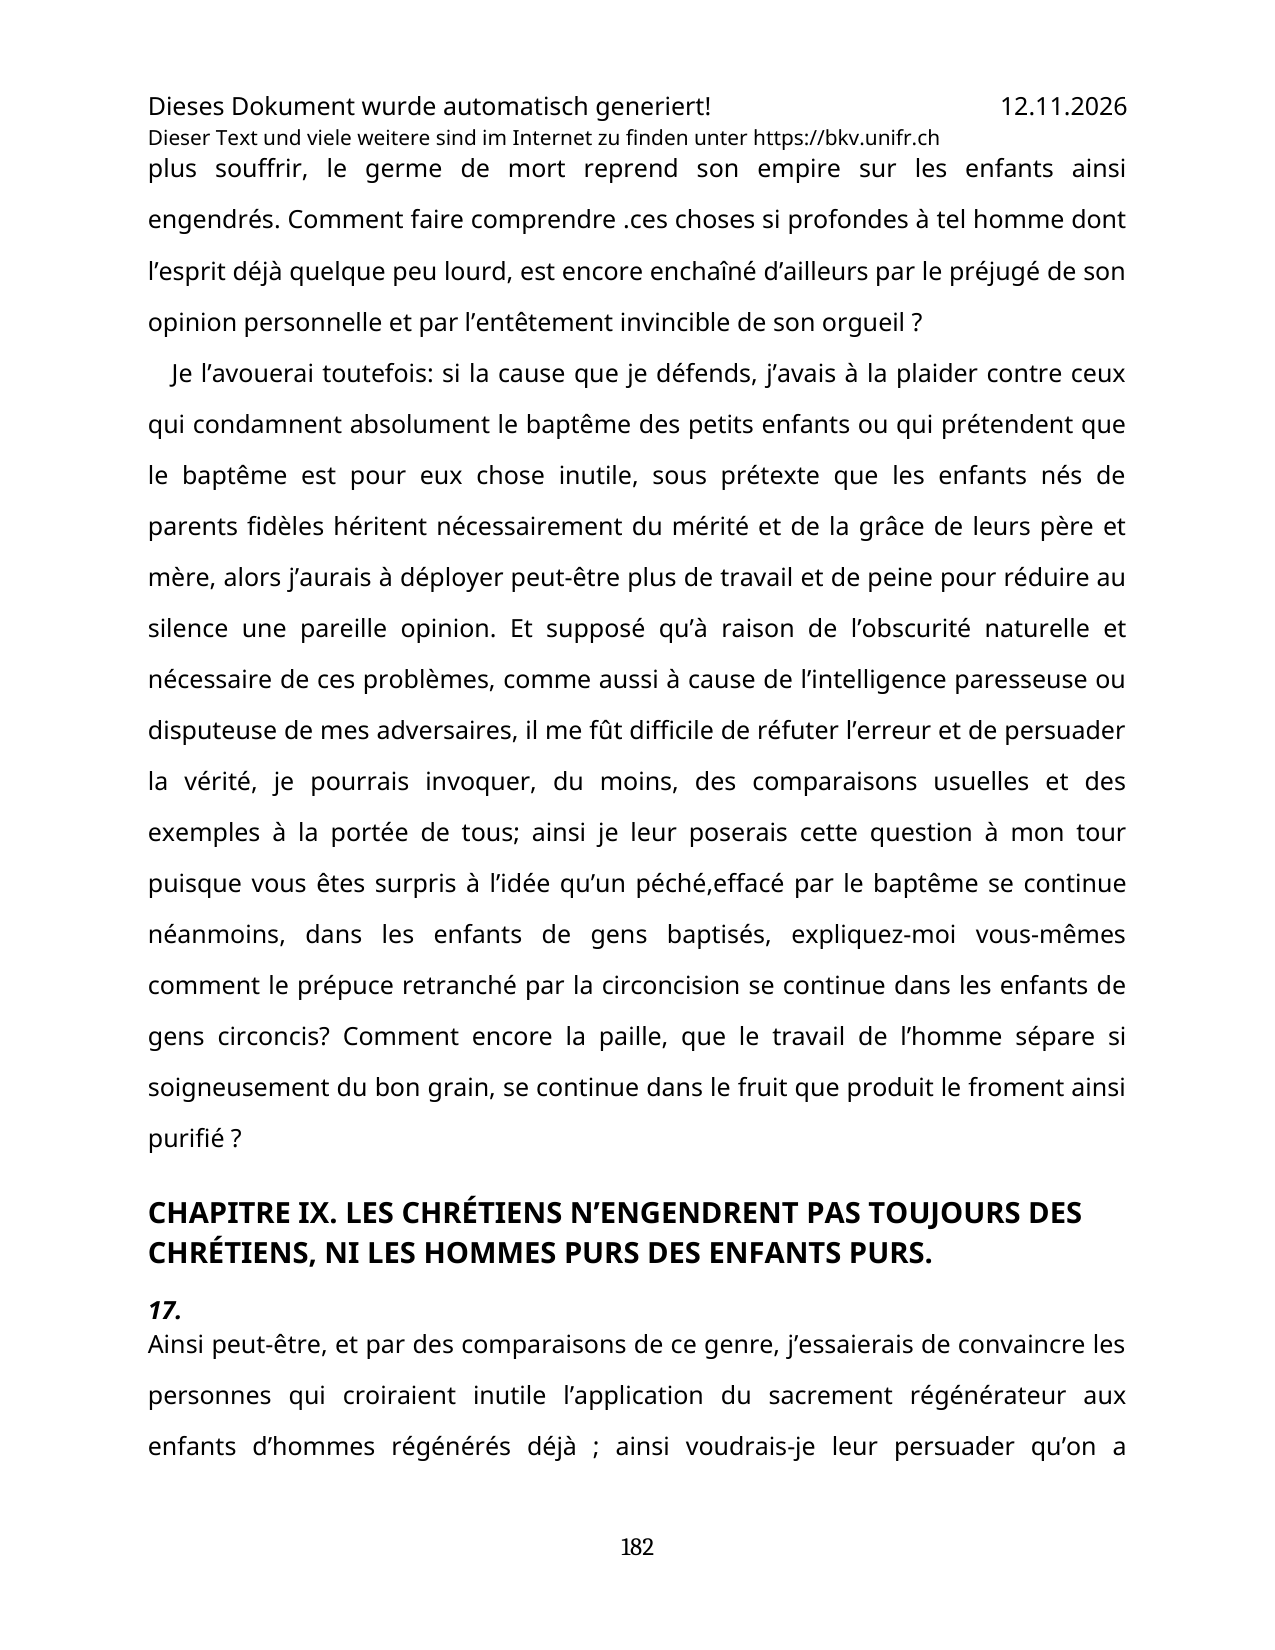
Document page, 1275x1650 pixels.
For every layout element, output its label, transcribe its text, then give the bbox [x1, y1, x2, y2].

text Je l’avouerai toutefois: si la cause que je défends, j’avais à la plaider contre ceux qui condamnent absolument le baptême des petits enfants ou qui prétendent que le baptême est pour eux chose inutile, sous prétexte que les enfants nés de parents fidèles héritent nécessairement du mérité et de la grâce de leurs père et mère, alors j’aurais à déployer peut-être plus de travail et de peine pour réduire au silence une pareille opinion. Et supposé qu’à raison de l’obscurité naturelle et nécessaire de ces problèmes, comme aussi à cause de l’intelligence paresseuse ou disputeuse de mes adversaires, il me fût difficile de réfuter l’erreur et de persuader la vérité, je pourrais invoquer, du moins, des comparaisons usuelles et des exemples à la portée de tous; ainsi je leur poserais cette question à mon tour puisque vous êtes surpris à l’idée qu’un péché,effacé par le baptême se continue néanmoins, dans les enfants de gens baptisés, expliquez-moi vous-mêmes comment le prépuce retranché par la circoncision se continue dans les enfants de gens circoncis? Comment encore la paille, que le travail de l’homme sépare si soigneusement du bon grain, se continue dans le fruit que produit le froment ainsi purifié ? [148, 355, 1127, 1155]
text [148, 151, 1127, 338]
subtitle 17. [148, 1293, 1127, 1327]
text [148, 1327, 1127, 1463]
subtitle CHAPITRE IX. LES CHRÉTIENS N’ENGENDRENT PAS TOUJOURS DES CHRÉTIENS, NI LES HOMMES PURS DES ENFANTS PURS. [148, 1193, 1127, 1272]
